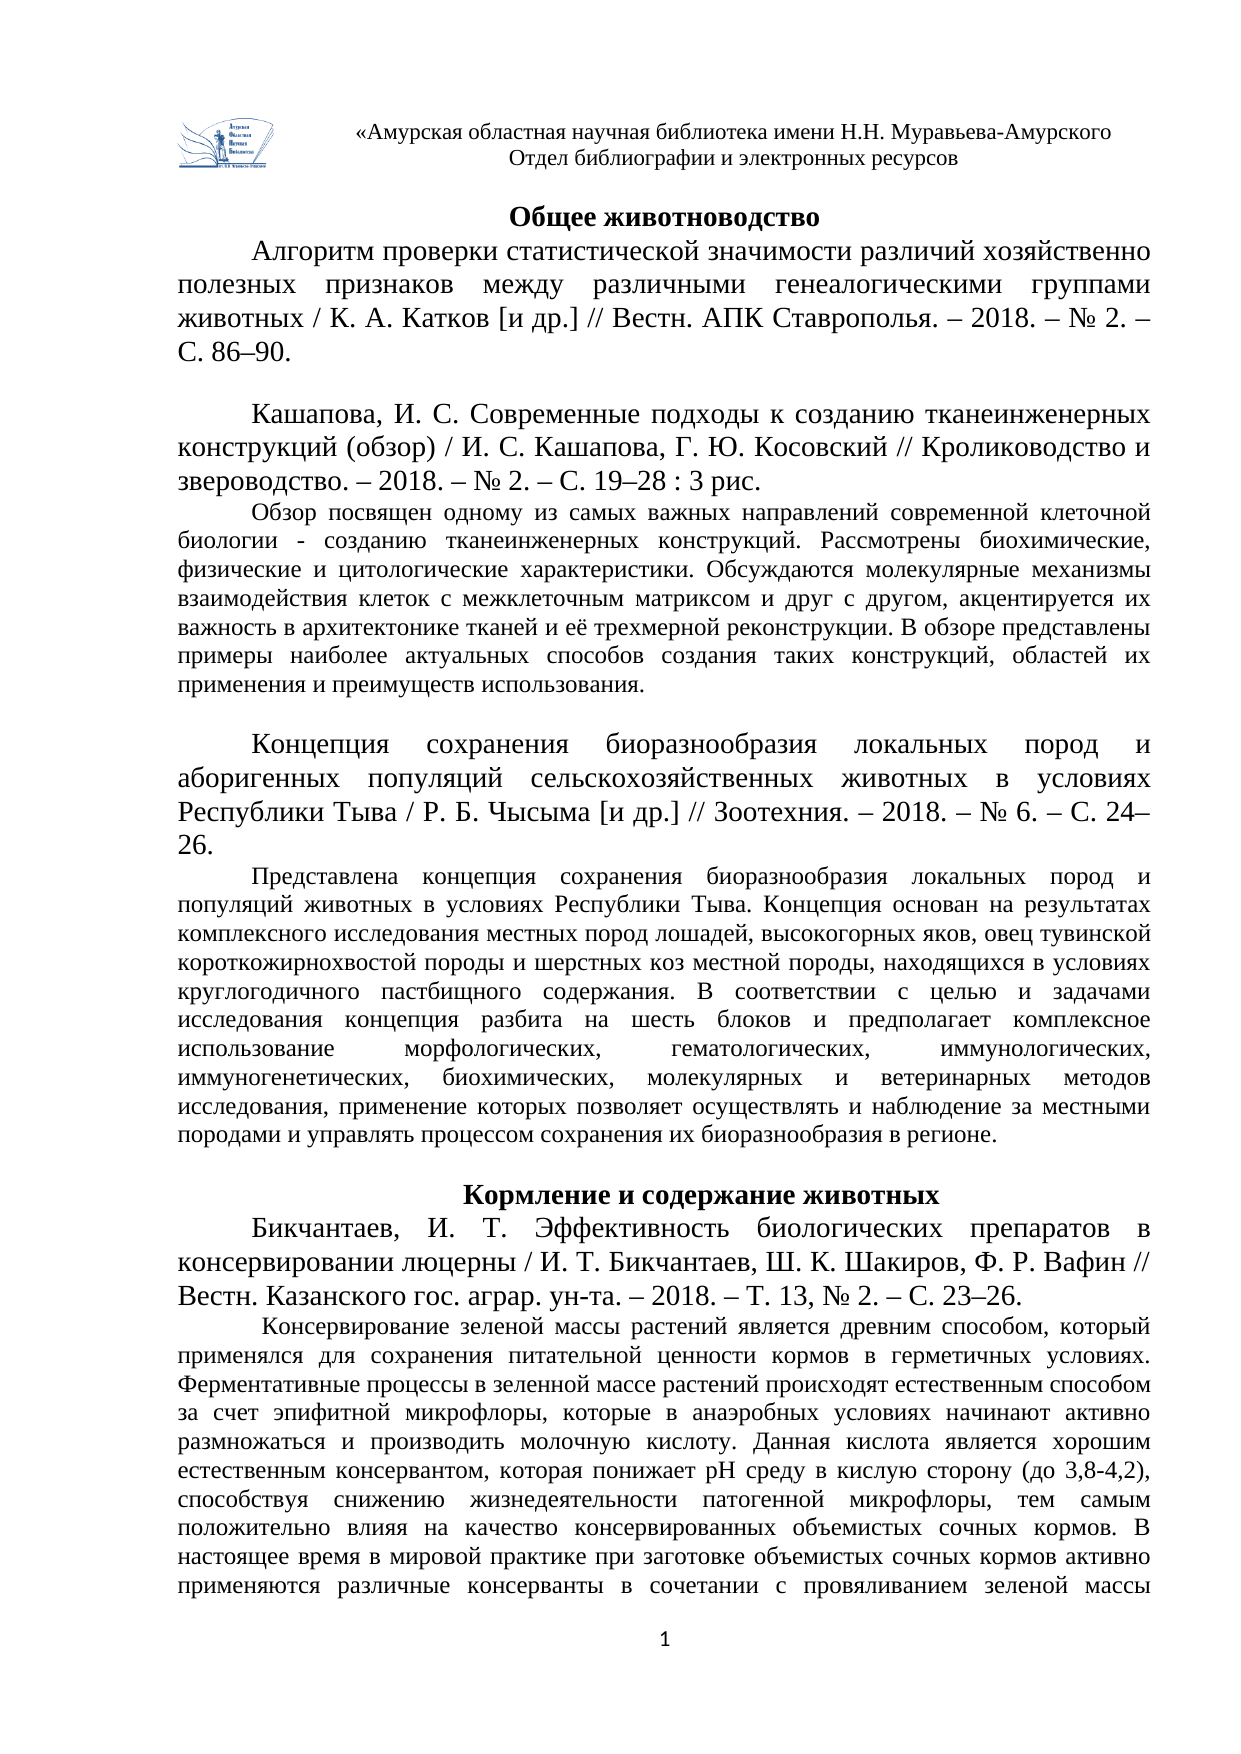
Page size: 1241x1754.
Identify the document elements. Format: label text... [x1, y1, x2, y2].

text Представлена концепция сохранения биоразнообразия локальных пород и популяций животных в условиях Республики Тыва. Концепция основан на результатах комплексного исследования местных пород лошадей, высокогорных яков, овец тувинской короткожирнохвостой породы и шерстных коз местной породы, находящихся в условиях круглогодичного пастбищного содержания. В соответствии с целью и задачами исследования концепция разбита на шесть блоков и предполагает комплексное использование морфологических, гематологических, иммунологических, иммуногенетических, биохимических, молекулярных и ветеринарных методов исследования, применение которых позволяет осуществлять и наблюдение за местными породами и управлять процессом сохранения их биоразнообразия в регионе. [177, 861, 1152, 1148]
table_header «Амурская областная научная библиотека имени Н.Н. Муравьева-Амурского Отдел библиографии и электронных ресурсов [327, 118, 1140, 171]
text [177, 1311, 1152, 1599]
text Обзор посвящен одному из самых важных направлений современной клеточной биологии - созданию тканеинженерных конструкций. Рассмотрены биохимические, физические и цитологические характеристики. Обсуждаются молекулярные механизмы взаимодействия клеток с межклеточным матриксом и друг с другом, акцентируется их важность в архитектонике тканей и её трехмерной реконструкции. В обзоре представлены примеры наиболее актуальных способов создания таких конструкций, областей их применения и преимуществ использования. [177, 497, 1152, 698]
text Кашапова, И. С. Современные подходы к созданию тканеинженерных конструкций (обзор) / И. С. Кашапова, Г. Ю. Косовский // Кролиководство и звероводство. – 2018. – № 2. – С. 19–28 : 3 рис. [177, 396, 1152, 497]
text Алгоритм проверки статистической значимости различий хозяйственно полезных признаков между различными генеалогическими группами животных / К. А. Катков [и др.] // Вестн. АПК Ставрополья. – 2018. – № 2. – С. 86–90. [177, 233, 1152, 367]
text Концепция сохранения биоразнообразия локальных пород и аборигенных популяций сельскохозяйственных животных в условиях Республики Тыва / Р. Б. Чысыма [и др.] // Зоотехния. – 2018. – № 6. – С. 24–26. [177, 727, 1152, 861]
text Бикчантаев, И. Т. Эффективность биологических препаратов в консервировании люцерны / И. Т. Бикчантаев, Ш. К. Шакиров, Ф. Р. Вафин // Вестн. Казанского гос. аграр. ун-та. – 2018. – Т. 13, № 2. – С. 23–26. [177, 1211, 1152, 1311]
text Общее животноводство [177, 199, 1152, 233]
text Кормление и содержание животных [177, 1177, 1152, 1211]
table_header [166, 118, 327, 171]
